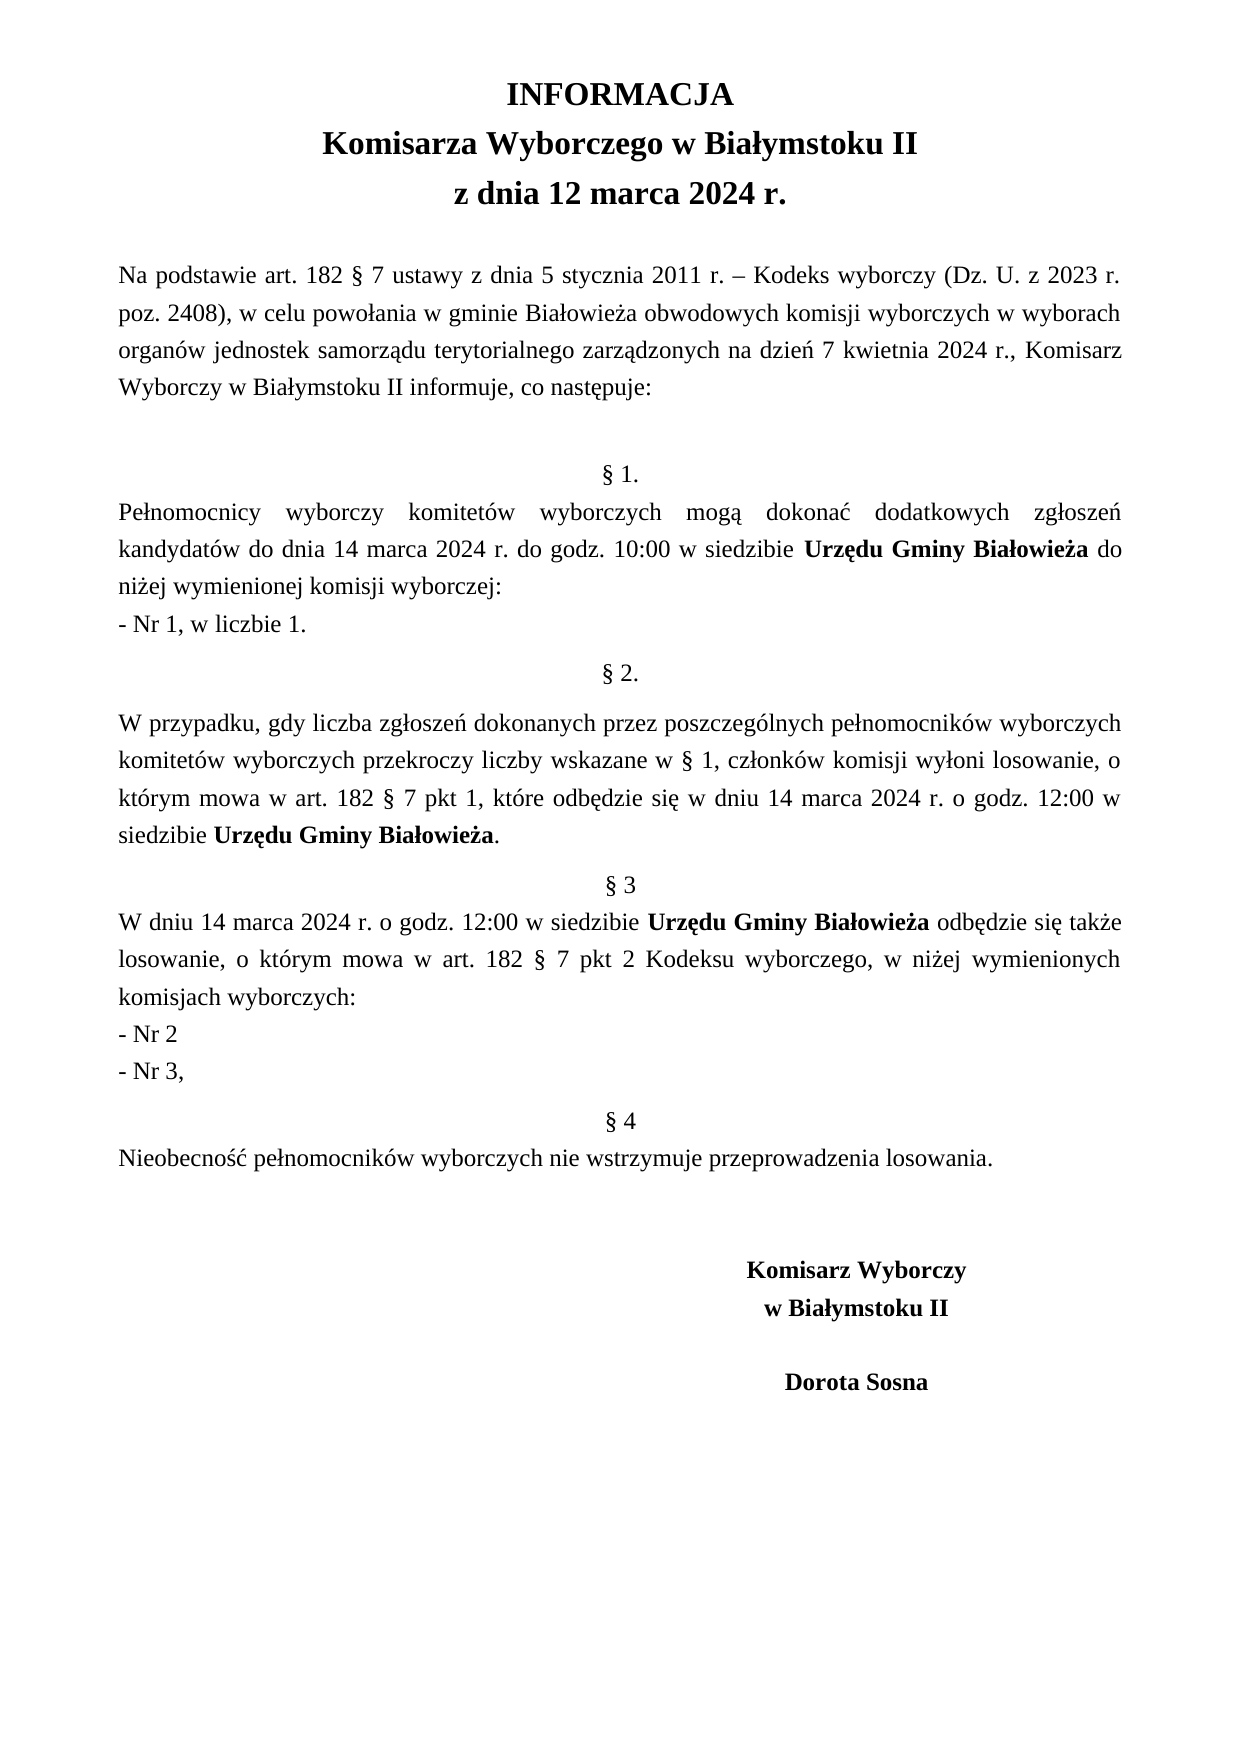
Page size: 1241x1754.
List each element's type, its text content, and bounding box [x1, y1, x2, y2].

text Komisarza Wyborczego w Białymstoku II [118, 124, 1122, 162]
text Nieobecność pełnomocników wyborczych nie wstrzymuje przeprowadzenia losowania. [118, 1143, 1122, 1172]
text Pełnomocnicy wyborczy komitetów wyborczych mogą dokonać dodatkowych zgłoszeń kandydatów do dnia 14 marca 2024 r. do godz. 10:00 w siedzibie Urzędu Gminy Białowieża do niżej wymienionej komisji wyborczej: [118, 497, 1122, 600]
text Na podstawie art. 182 § 7 ustawy z dnia 5 stycznia 2011 r. – Kodeks wyborczy (Dz. U. z 2023 r. poz. 2408), w celu powołania w gminie Białowieża obwodowych komisji wyborczych w wyborach organów jednostek samorządu terytorialnego zarządzonych na dzień 7 kwietnia 2024 r., Komisarz Wyborczy w Białymstoku II informuje, co następuje: [118, 261, 1122, 401]
text Komisarz Wyborczy w Białymstoku II [591, 1255, 1122, 1321]
text § 2. [118, 658, 1122, 687]
text z dnia 12 marca 2024 r. [118, 173, 1122, 212]
text § 4 [118, 1106, 1122, 1135]
text Dorota Sosna [591, 1367, 1122, 1396]
text W dniu 14 marca 2024 r. o godz. 12:00 w siedzibie Urzędu Gminy Białowieża odbędzie się także losowanie, o którym mowa w art. 182 § 7 pkt 2 Kodeksu wyborczego, w niżej wymienionych komisjach wyborczych: [118, 907, 1122, 1011]
text - Nr 1, w liczbie 1. [118, 609, 1122, 637]
text W przypadku, gdy liczba zgłoszeń dokonanych przez poszczególnych pełnomocników wyborczych komitetów wyborczych przekroczy liczby wskazane w § 1, członków komisji wyłoni losowanie, o którym mowa w art. 182 § 7 pkt 1, które odbędzie się w dniu 14 marca 2024 r. o godz. 12:00 w siedzibie Urzędu Gminy Białowieża. [118, 708, 1122, 849]
text - Nr 3, [118, 1056, 1122, 1085]
text - Nr 2 [118, 1019, 1122, 1048]
text § 1. [118, 459, 1122, 488]
text § 3 [118, 870, 1122, 899]
text INFORMACJA [118, 74, 1122, 112]
